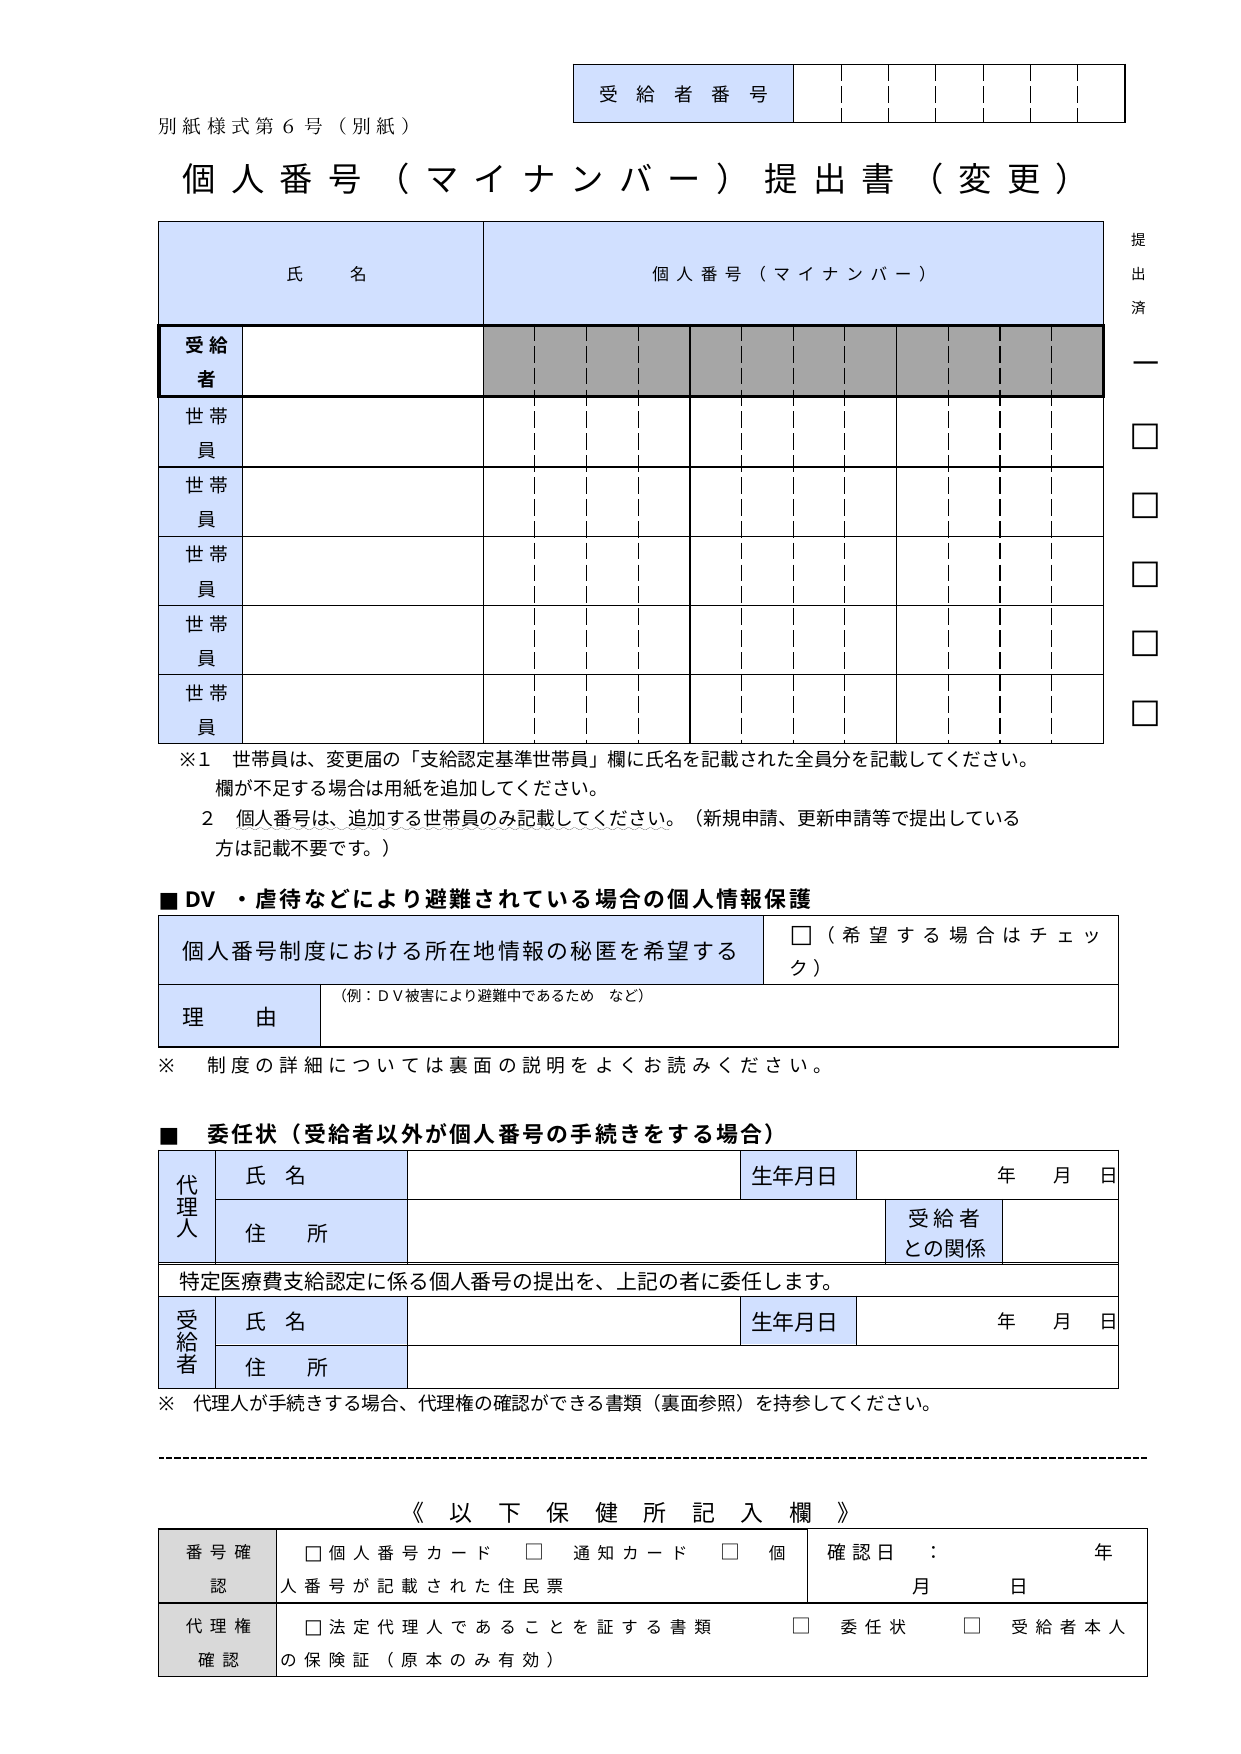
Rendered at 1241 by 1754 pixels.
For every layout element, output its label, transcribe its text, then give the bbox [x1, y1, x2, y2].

table_cell [793, 327, 845, 395]
table_cell [638, 675, 689, 743]
table_cell [845, 327, 896, 395]
table_cell [742, 675, 793, 743]
table_header [1078, 65, 1124, 122]
table_cell [948, 606, 1000, 674]
table_cell [948, 675, 1000, 743]
table_cell 特定医療費支給認定に係る個人番号の提出を、上記の者に委任します。 [159, 1265, 1118, 1296]
table_cell [243, 327, 483, 395]
table_cell [1052, 537, 1103, 605]
table_cell 住 所 [216, 1200, 407, 1262]
table_cell [638, 398, 689, 466]
table_cell □ [1104, 605, 1162, 674]
table_cell [408, 1346, 1118, 1388]
table_cell 受給者 [161, 327, 242, 395]
table_cell [535, 537, 587, 605]
table_cell [535, 468, 587, 536]
table_cell [691, 606, 742, 674]
table_cell [1052, 675, 1103, 743]
table_cell [243, 398, 483, 466]
table_cell [1052, 327, 1102, 395]
table_cell [535, 398, 587, 466]
table_cell [484, 675, 535, 743]
table_cell [845, 606, 896, 674]
table_header [1030, 65, 1078, 122]
table_cell [691, 398, 742, 466]
table_cell － [1105, 324, 1162, 395]
table_cell （例：ＤＶ被害により避難中であるため など） [321, 985, 1118, 1046]
table_cell [897, 537, 948, 605]
table_cell [484, 606, 535, 674]
table_cell 受給者 [159, 1297, 215, 1388]
table_cell [638, 468, 689, 536]
table_cell [793, 468, 845, 536]
table_cell [691, 468, 742, 536]
table_cell [587, 675, 638, 743]
table_cell [587, 327, 638, 395]
text 《以下保健所記入欄》 [158, 1494, 1129, 1528]
table_cell [1052, 606, 1103, 674]
table_cell [948, 468, 1000, 536]
table_cell [742, 537, 793, 605]
table_cell [897, 675, 948, 743]
table_cell [1000, 327, 1052, 395]
table_cell [691, 327, 742, 395]
table_cell 氏名 [216, 1297, 407, 1344]
table_cell 世帯員 [159, 398, 242, 466]
table_header [936, 65, 983, 122]
table_cell [793, 537, 845, 605]
table_cell 世帯員 [159, 537, 242, 605]
table_cell [845, 398, 896, 466]
table_cell □ [1104, 466, 1162, 536]
table_cell [1000, 675, 1052, 743]
table_header [794, 65, 841, 122]
table_cell [742, 327, 793, 395]
table_cell [897, 468, 948, 536]
table_cell 受 給 者 との関係 [886, 1200, 1002, 1262]
table_cell [948, 327, 1000, 395]
table_cell [897, 606, 948, 674]
table_cell [638, 537, 689, 605]
table_header 提出済 [1104, 221, 1162, 324]
text 個人番号（マイナンバー）提出書（変更） [158, 142, 1129, 211]
table_cell [1000, 606, 1052, 674]
table_cell [587, 606, 638, 674]
table_header 個人番号制度における所在地情報の秘匿を希望する [159, 916, 763, 984]
table_header □ 個人番号カード □ 通知カード □ 個人番号が記載された住民票 [277, 1530, 807, 1602]
table_cell [897, 327, 948, 395]
table_cell [845, 675, 896, 743]
text ※ 代理人が手続きする場合、代理権の確認ができる書類（裏面参照）を持参してください。 [158, 1389, 1129, 1416]
table_header [408, 1151, 740, 1199]
table_header [889, 65, 936, 122]
table_cell 世帯員 [159, 675, 242, 743]
table_cell [1052, 398, 1103, 466]
table_header 確認日 ： 年 月 日 [808, 1529, 1147, 1602]
table_cell [243, 606, 483, 674]
table_header 番号確認 [159, 1530, 276, 1602]
table_cell [243, 675, 483, 743]
text ※１ 世帯員は、変更届の「支給認定基準世帯員」欄に氏名を記載された全員分を記載してください。 欄が不足する場合は用紙を追加してください。 [179, 744, 1129, 801]
table_cell [638, 606, 689, 674]
table_header □（希望する場合はチェック） [764, 916, 1118, 984]
table_header 年 月 日 [857, 1151, 1118, 1199]
table_cell [1000, 398, 1052, 466]
table_cell [691, 537, 742, 605]
table_header 氏名 [159, 222, 483, 324]
table_cell [1000, 537, 1052, 605]
table_cell [1003, 1200, 1118, 1262]
table_cell [793, 398, 845, 466]
table_cell [587, 398, 638, 466]
table_cell [535, 675, 587, 743]
table_header 受 給 者 番 号 [574, 65, 793, 122]
table_cell [587, 537, 638, 605]
table_header 氏名 [216, 1151, 407, 1199]
table_cell [742, 468, 793, 536]
table_cell [742, 398, 793, 466]
text 別紙様式第６号（別紙） [158, 108, 1129, 142]
table_cell □ [1104, 395, 1162, 466]
table_cell [587, 468, 638, 536]
table_cell [484, 327, 535, 395]
table_cell 世帯員 [159, 468, 242, 536]
table_cell [484, 468, 535, 536]
table_cell [793, 675, 845, 743]
table_cell [742, 606, 793, 674]
table_cell [691, 675, 742, 743]
text ※ 制度の詳細については裏面の説明をよくお読みください。 [158, 1047, 1129, 1081]
table_cell [1000, 468, 1052, 536]
table_cell 住 所 [216, 1346, 407, 1388]
table_header [983, 65, 1030, 122]
table_cell [845, 468, 896, 536]
table_cell 理 由 [159, 985, 320, 1046]
table_cell 代理権確認 [159, 1604, 276, 1676]
table_cell [484, 537, 535, 605]
table_cell 生年月日 [741, 1297, 856, 1344]
table_header [159, 1457, 1149, 1493]
table_header 個人番号（マイナンバー） [484, 222, 1103, 324]
table_header 生年月日 [741, 1151, 856, 1199]
table_cell [535, 327, 587, 395]
table_cell □ [1104, 674, 1162, 743]
table_cell [638, 327, 689, 395]
table_cell 年 月 日 [857, 1297, 1118, 1344]
table_cell [408, 1200, 885, 1262]
text ■ 委任状（受給者以外が個人番号の手続きをする場合） [158, 1116, 1129, 1149]
table_cell [535, 606, 587, 674]
table_cell □ [1104, 536, 1162, 605]
text ■ DV・虐待などにより避難されている場合の個人情報保護 [158, 881, 1129, 915]
table_header [841, 65, 888, 122]
table_cell [948, 398, 1000, 466]
table_header 代理人 [159, 1151, 215, 1262]
table_cell □ 法定代理人であることを証する書類 □ 委任状 □ 受給者本人の保険証（原本のみ有効） [277, 1604, 1147, 1676]
text ２ 個人番号は、追加する世帯員のみ記載してください。（新規申請、更新申請等で提出している 方は記載不要です。） [179, 804, 1129, 861]
table_cell [484, 398, 535, 466]
table_cell [243, 468, 483, 536]
table_cell 世帯員 [159, 606, 242, 674]
table_cell [243, 537, 483, 605]
table_cell [1052, 468, 1103, 536]
table_cell [948, 537, 1000, 605]
table_cell [793, 606, 845, 674]
table_cell [897, 398, 948, 466]
table_cell [845, 537, 896, 605]
table_cell [408, 1297, 740, 1344]
